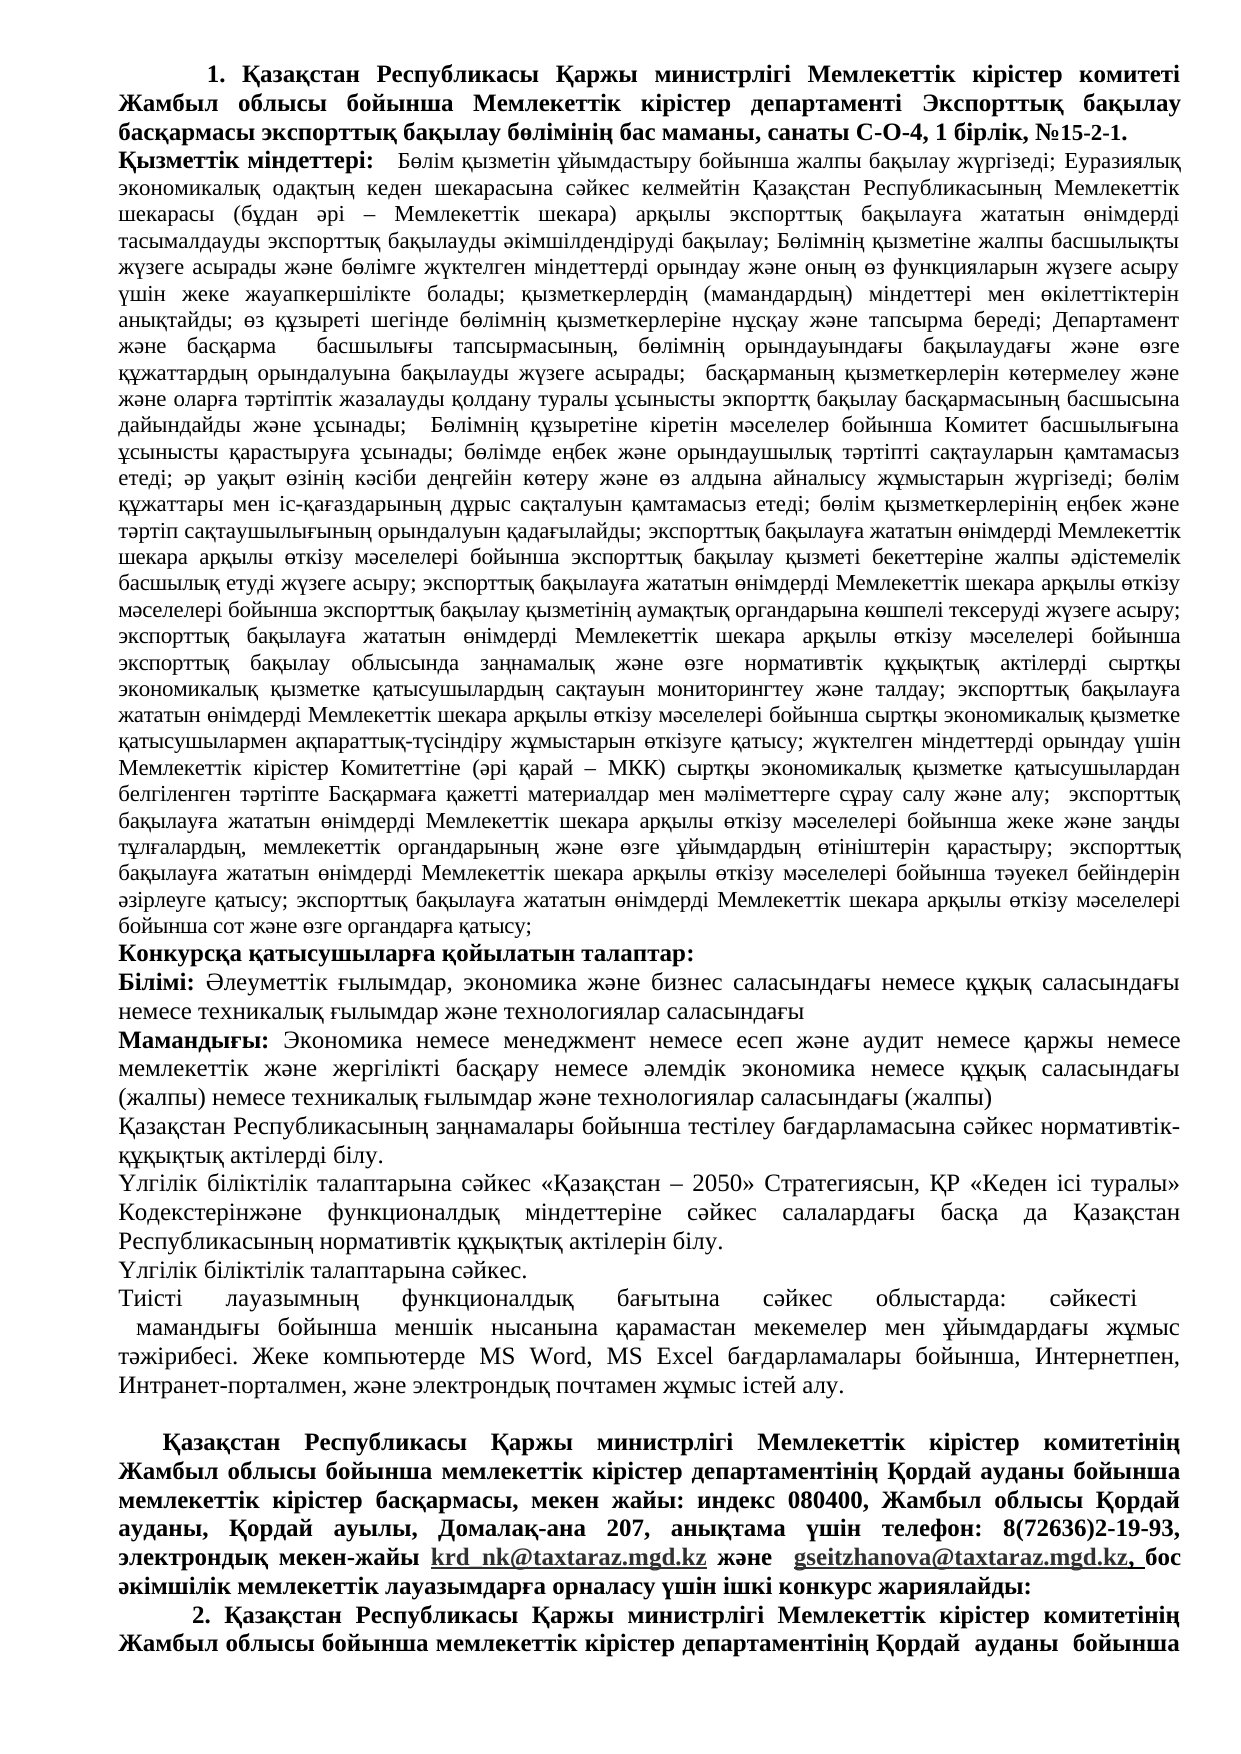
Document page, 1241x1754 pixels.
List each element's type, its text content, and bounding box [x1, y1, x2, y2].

text Мамандығы: Экономика немесе менеджмент немесе есеп және аудит немесе қаржы немесе мемлекеттiк және жергiлiктi басқару немесе әлемдiк экономика немесе құқық саласындағы (жалпы) немесе техникалық ғылымдар және технологиялар саласындағы (жалпы) [118, 1025, 1181, 1111]
text Қызметтік міндеттері: Бөлім қызметін ұйымдастыру бойынша жалпы бақылау жүргізеді; Еуразиялық экономикалық одақтың кеден шекарасына сәйкес келмейтін Қазақстан Республикасының Мемлекеттік шекарасы (бұдан әрі – Мемлекеттік шекара) арқылы экспорттық бақылауға жататын өнімдерді тасымалдауды экспорттық бақылауды әкімшілдендіруді бақылау; Бөлімнің қызметіне жалпы басшылықты жүзеге асырады және бөлімге жүктелген міндеттерді орындау және оның өз функцияларын жүзеге асыру үшін жеке жауапкершілікте болады; қызметкерлердің (мамандардың) міндеттері мен өкілеттіктерін анықтайды; өз құзыреті шегінде бөлімнің қызметкерлеріне нұсқау және тапсырма береді; Департамент және басқарма басшылығы тапсырмасының, бөлімнің орындауындағы бақылаудағы және өзге құжаттардың орындалуына бақылауды жүзеге асырады; басқарманың қызметкерлерін көтермелеу және және оларға тәртіптік жазалауды қолдану туралы ұсынысты экпорттқ бақылау басқармасының басшысына дайындайды және ұсынады; Бөлімнің құзыретіне кіретін мәселелер бойынша Комитет басшылығына ұсынысты қарастыруға ұсынады; бөлімде еңбек және орындаушылық тәртіпті сақтауларын қамтамасыз етеді; әр уақыт өзінің кәсіби деңгейін көтеру және өз алдына айналысу жұмыстарын жүргізеді; бөлім құжаттары мен іс-қағаздарының дұрыс сақталуын қамтамасыз етеді; бөлім қызметкерлерінің еңбек және тәртіп сақтаушылығының орындалуын қадағылайды; экспорттық бақылауға жататын өнімдерді Мемлекеттік шекара арқылы өткізу мәселелері бойынша экспорттық бақылау қызметі бекеттеріне жалпы әдістемелік басшылық етуді жүзеге асыру; экспорттық бақылауға жататын өнімдерді Мемлекеттік шекара арқылы өткізу мәселелері бойынша экспорттық бақылау қызметінің аумақтық органдарына көшпелі тексеруді жүзеге асыру; экспорттық бақылауға жататын өнімдерді Мемлекеттік шекара арқылы өткізу мәселелері бойынша экспорттық бақылау облысында заңнамалық және өзге нормативтік құқықтық актілерді сыртқы экономикалық қызметке қатысушылардың сақтауын мониторингтеу және талдау; экспорттық бақылауға жататын өнімдерді Мемлекеттік шекара арқылы өткізу мәселелері бойынша сыртқы экономикалық қызметке қатысушылармен ақпараттық-түсіндіру жұмыстарын өткізуге қатысу; жүктелген міндеттерді орындау үшін Мемлекеттік кірістер Комитеттіне (әрі қарай – МКК) сыртқы экономикалық қызметке қатысушылардан белгіленген тәртіпте Басқармаға қажетті материалдар мен мәліметтерге сұрау салу және алу; экспорттық бақылауға жататын өнімдерді Мемлекеттік шекара арқылы өткізу мәселелері бойынша жеке және заңды тұлғалардың, мемлекеттік органдарының және өзге ұйымдардың өтініштерін қарастыру; экспорттық бақылауға жататын өнімдерді Мемлекеттік шекара арқылы өткізу мәселелері бойынша тәуекел бейіндерін әзірлеуге қатысу; экспорттық бақылауға жататын өнімдерді Мемлекеттік шекара арқылы өткізу мәселелері бойынша сот және өзге органдарға қатысу; [118, 145, 1181, 938]
text Қазақстан Республикасы Қаржы министрлігі Мемлекеттік кірістер комитетінің Жамбыл облысы бойынша мемлекеттік кірістер департаментінің Қордай ауданы бойынша мемлекеттік кірістер басқармасы, мекен жайы: индекс 080400, Жамбыл облысы Қордай ауданы, Қордай ауылы, Домалақ-ана 207, анықтама үшін телефон: 8(72636)2-19-93, электрондық мекен-жайы krd_nk@taxtaraz.mgd.kz және gseitzhanova@taxtaraz.mgd.kz, бос әкімшілік мемлекеттік лауазымдарға орналасу үшін ішкі конкурс жариялайды: [118, 1427, 1181, 1600]
text Тиісті лауазымның функционалдық бағытына сәйкес облыстарда: сәйкесті мамандығы бойынша меншік нысанына қарамастан мекемелер мен ұйымдардағы жұмыс тәжірибесі. Жеке компьютерде MS Word, MS Excel бағдарламалары бойынша, Интернетпен, Интранет-порталмен, және электрондық почтамен жұмыс істей алу. [118, 1283, 1181, 1398]
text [118, 1600, 1181, 1657]
text Қазақстан Республикасының заңнамалары бойынша тестілеу бағдарламасына сәйкес нормативтік-құқықтық актілерді білу. [118, 1111, 1181, 1168]
text Білімі: Әлеуметтiк ғылымдар, экономика және бизнес саласындағы немесе құқық саласындағы немесе техникалық ғылымдар және технологиялар саласындағы [118, 967, 1181, 1025]
text Үлгілік біліктілік талаптарына сәйкес. [118, 1255, 1181, 1283]
text 1. Қазақстан Республикасы Қаржы министрлігі Мемлекеттік кірістер комитеті Жамбыл облысы бойынша Мемлекеттік кірістер департаменті Экспорттық бақылау басқармасы экспорттық бақылау бөлімінің бас маманы, санаты С-О-4, 1 бірлік, №15-2-1. [118, 59, 1181, 145]
text Конкурсқа қатысушыларға қойылатын талаптар: [118, 938, 1181, 967]
text Үлгілік біліктілік талаптарына сәйкес «Қазақстан – 2050» Стратегиясын, ҚР «Кеден ісі туралы» Кодекстерінжәне функционалдық міндеттеріне сәйкес салалардағы басқа да Қазақстан Республикасының нормативтік құқықтық актілерін білу. [118, 1168, 1181, 1255]
